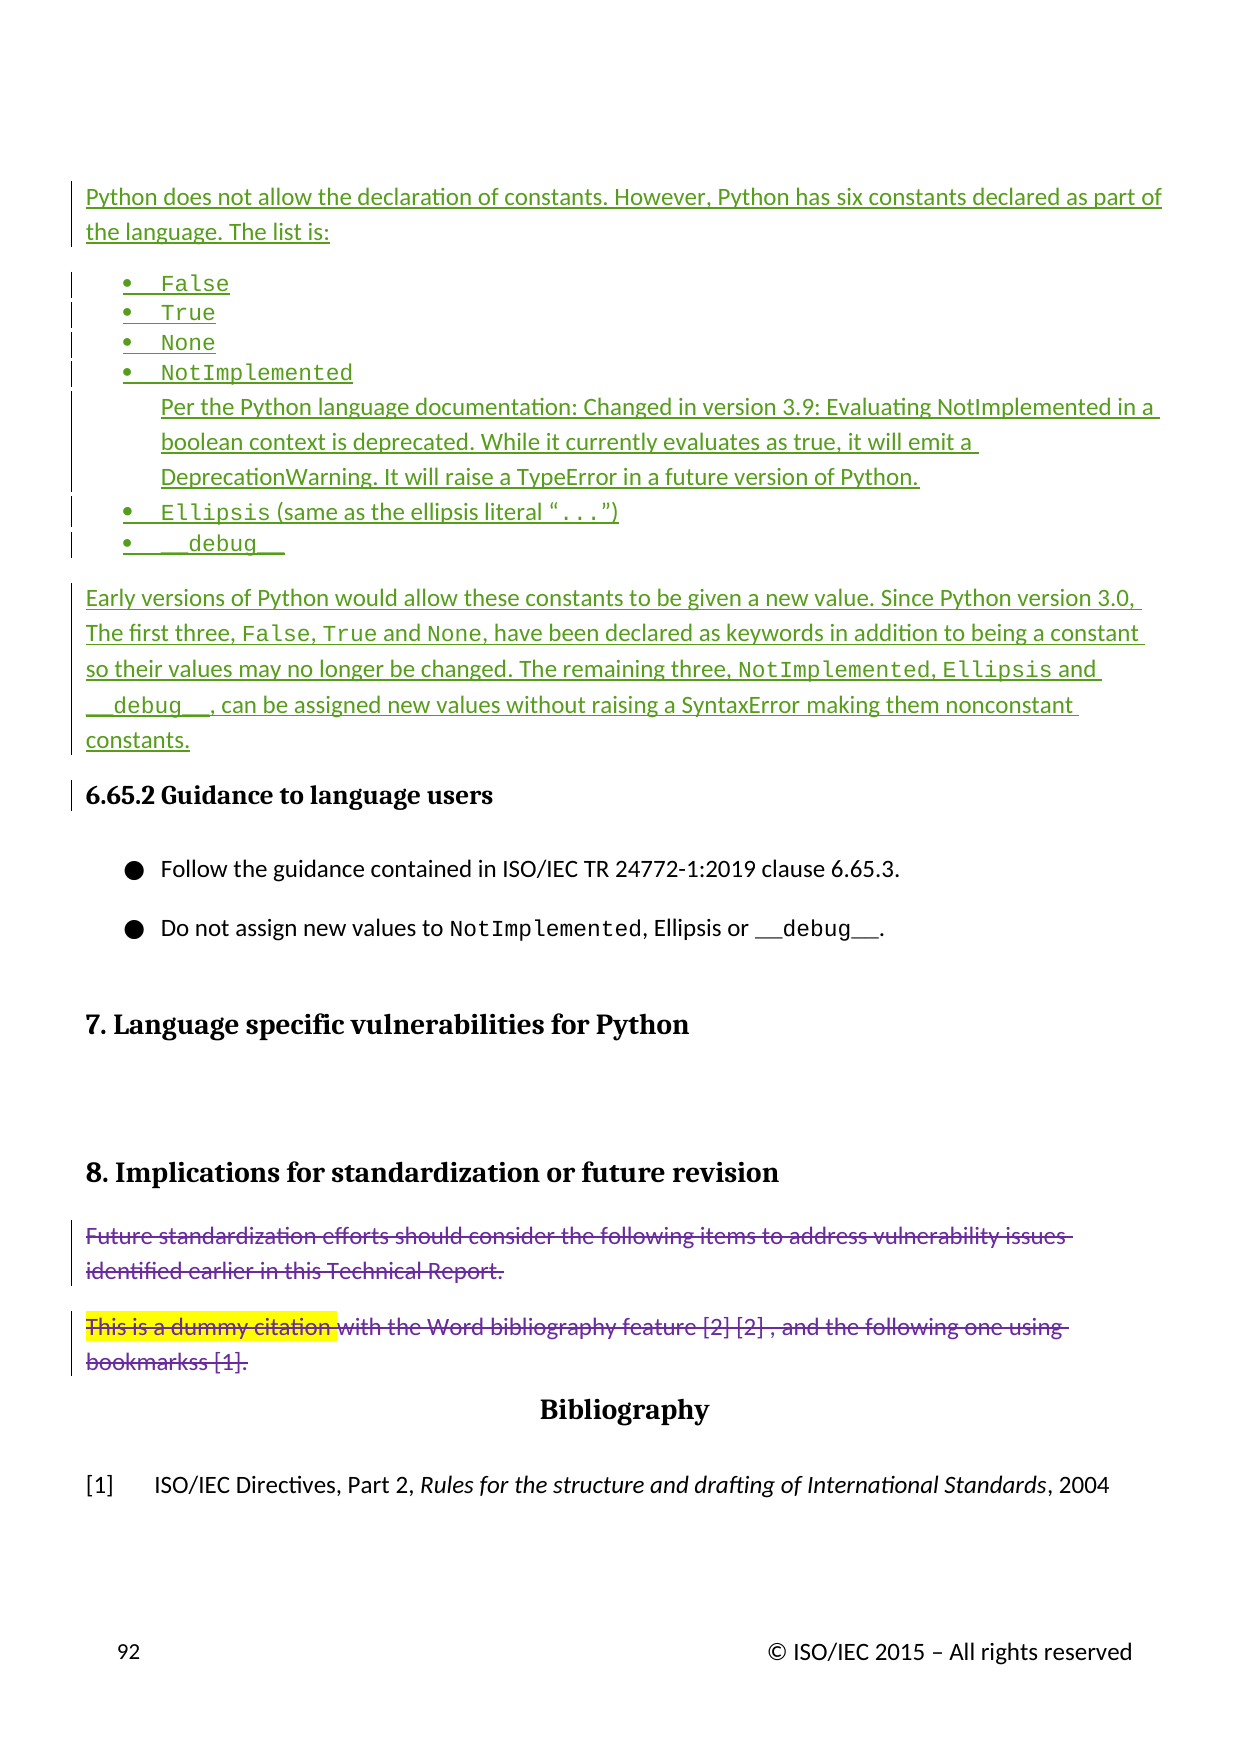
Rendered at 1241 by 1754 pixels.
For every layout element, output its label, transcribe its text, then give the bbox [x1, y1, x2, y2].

text [1] ISO/IEC Directives, Part 2, Rules for the structure and drafting of International Standards, 2004 [86, 1469, 1164, 1500]
subtitle 8. Implications for standardization or future revision [86, 1157, 1164, 1190]
subtitle 7. Language specific vulnerabilities for Python [86, 1008, 1164, 1042]
list Follow the guidance contained in ISO/IEC TR 24772-1:2019 clause 6.65.3. [123, 840, 1164, 892]
list Do not assign new values to NotImplemented, Ellipsis or __debug__. [123, 899, 1164, 950]
subtitle Bibliography [86, 1393, 1164, 1427]
subtitle 6.65.2 Guidance to language users [86, 780, 1164, 811]
